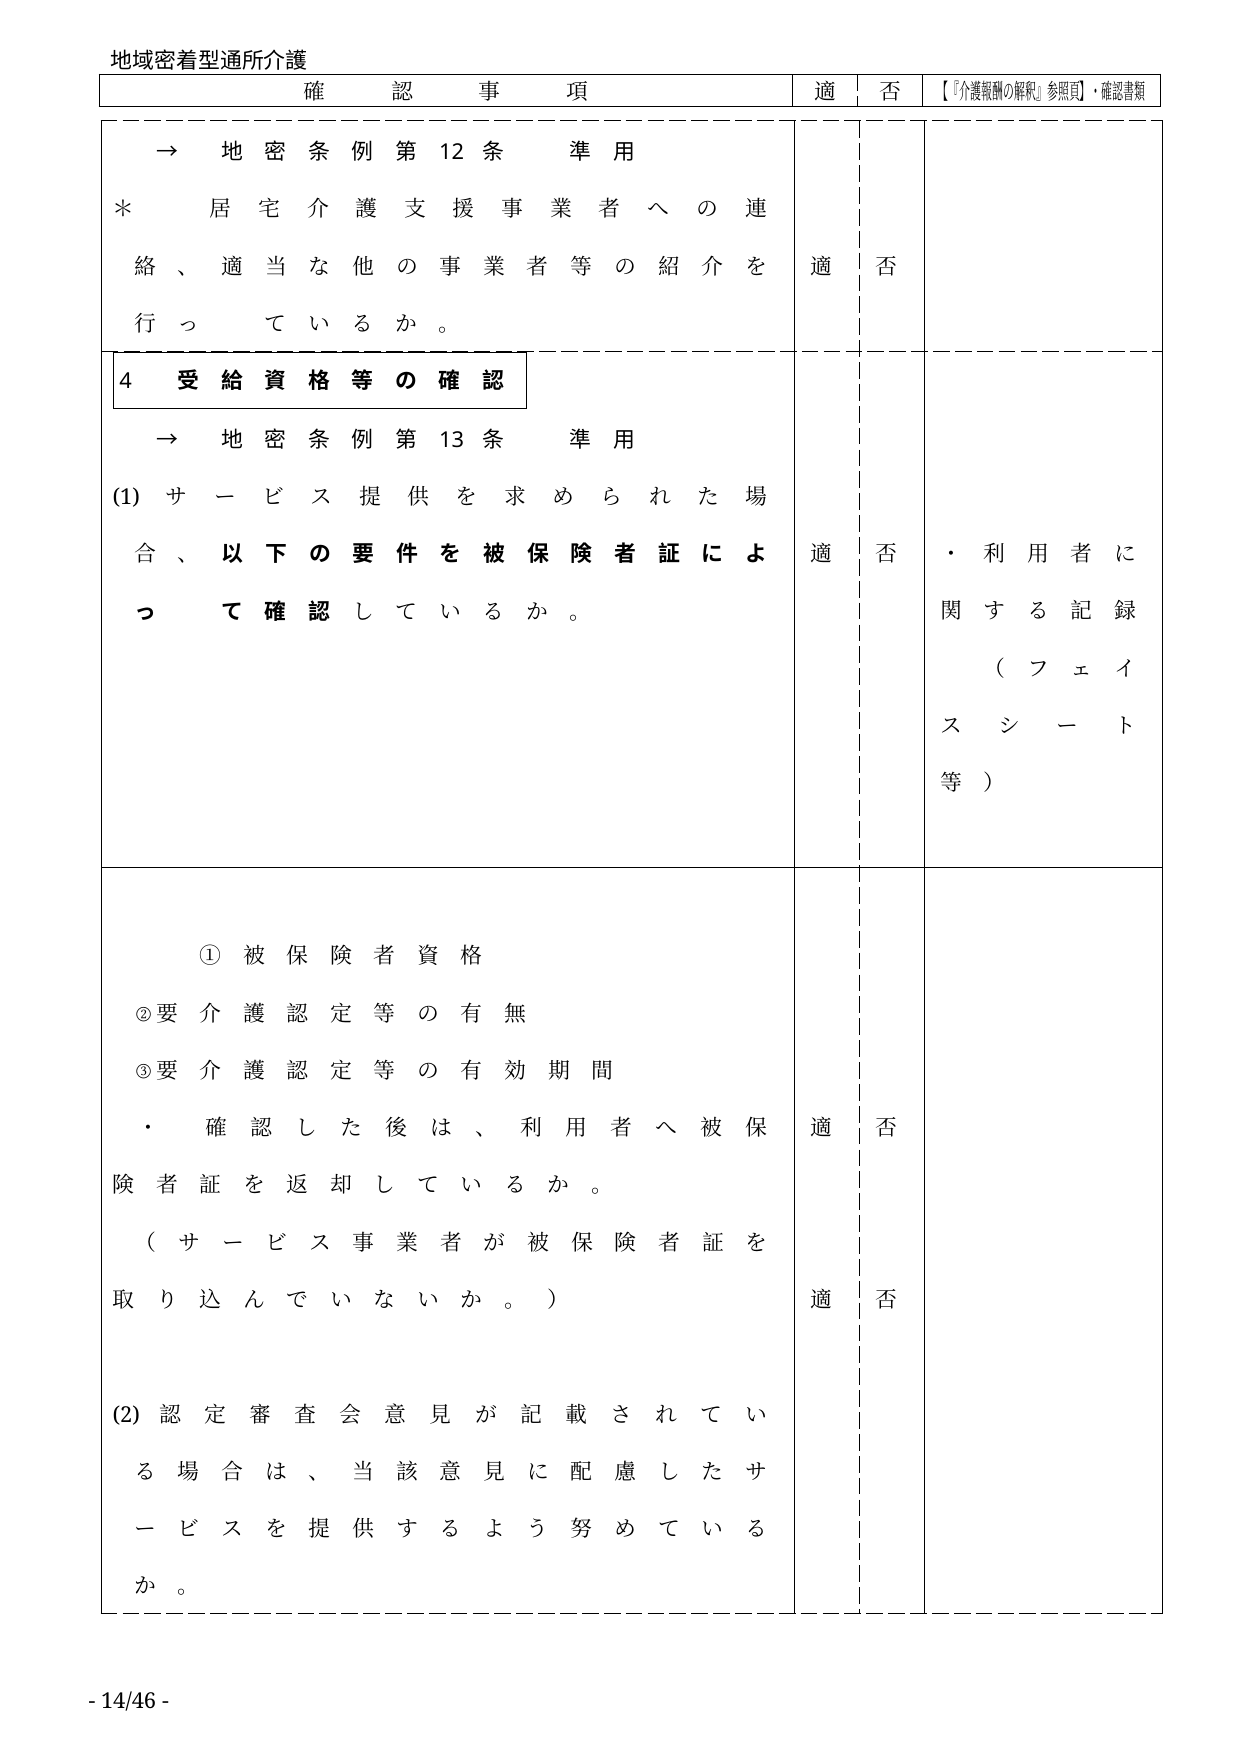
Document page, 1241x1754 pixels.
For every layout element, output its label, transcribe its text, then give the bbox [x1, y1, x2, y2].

table_cell 否 否 [860, 868, 924, 1613]
table_cell 否 [860, 351, 924, 867]
table_cell 3 サービス提供困難時の対応 → 地密条例第12条 準用 ＊ 居宅介護支援事業者への連絡、適当な他の事業者等の紹介を行っ ているか。 [102, 120, 794, 351]
table_cell ・利用者に関する記録 （フェイスシート等） [925, 351, 1162, 867]
table_cell 適 [795, 351, 859, 867]
table_cell 4 受給資格等の確認 → 地密条例第13条 準用 (1) サービス提供を求められた場合、以下の要件を被保険者証によっ て確認しているか。 [102, 351, 794, 867]
table_cell [925, 120, 1162, 351]
table_cell [925, 868, 1162, 1613]
table_cell 否 [860, 120, 924, 351]
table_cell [102, 868, 794, 1613]
table_cell 適 [795, 120, 859, 351]
table_cell 適 適 [795, 868, 859, 1613]
